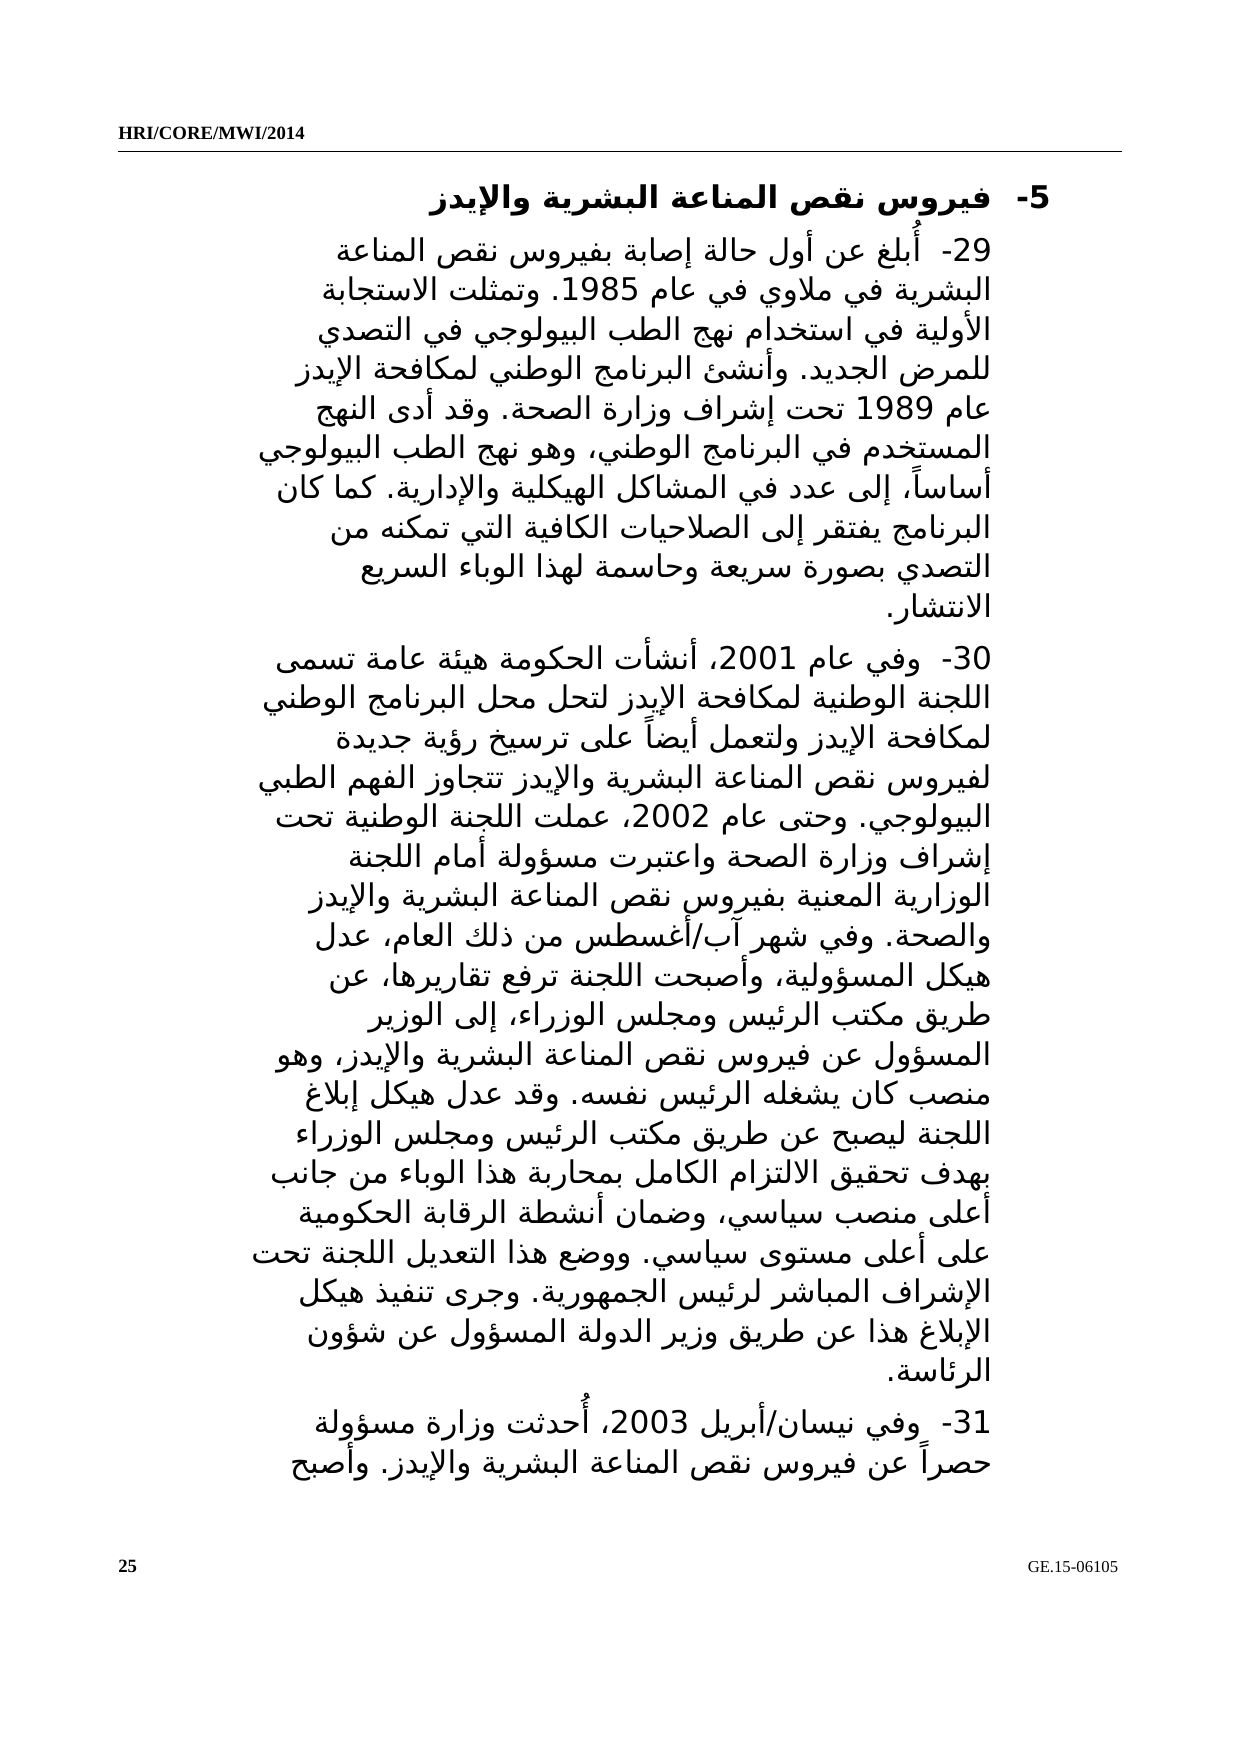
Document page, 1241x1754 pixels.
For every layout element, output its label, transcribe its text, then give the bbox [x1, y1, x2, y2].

text 29- أُبلغ عن أول حالة إصابة بفيروس نقص المناعة البشرية في ملاوي في عام 1985. وتمثلت الاستجابة الأولية في استخدام نهج الطب البيولوجي في التصدي للمرض الجديد. وأنشئ البرنامج الوطني لمكافحة الإيدز عام 1989 تحت إشراف وزارة الصحة. وقد أدى النهج المستخدم في البرنامج الوطني، وهو نهج الطب البيولوجي أساساً، إلى عدد في المشاكل الهيكلية والإدارية. كما كان البرنامج يفتقر إلى الصلاحيات الكافية التي تمكنه من التصدي بصورة سريعة وحاسمة لهذا الوباء السريع الانتشار. [248, 229, 992, 625]
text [248, 1402, 992, 1481]
text 30- وفي عام 2001، أنشأت الحكومة هيئة عامة تسمى اللجنة الوطنية لمكافحة الإيدز لتحل محل البرنامج الوطني لمكافحة الإيدز ولتعمل أيضاً على ترسيخ رؤية جديدة لفيروس نقص المناعة البشرية والإيدز تتجاوز الفهم الطبي البيولوجي. وحتى عام 2002، عملت اللجنة الوطنية تحت إشراف وزارة الصحة واعتبرت مسؤولة أمام اللجنة الوزارية المعنية بفيروس نقص المناعة البشرية والإيدز والصحة. وفي شهر آب/أغسطس من ذلك العام، عدل هيكل المسؤولية، وأصبحت اللجنة ترفع تقاريرها، عن طريق مكتب الرئيس ومجلس الوزراء، إلى الوزير المسؤول عن فيروس نقص المناعة البشرية والإيدز، وهو منصب كان يشغله الرئيس نفسه. وقد عدل هيكل إبلاغ اللجنة ليصبح عن طريق مكتب الرئيس ومجلس الوزراء بهدف تحقيق الالتزام الكامل بمحاربة هذا الوباء من جانب أعلى منصب سياسي، وضمان أنشطة الرقابة الحكومية على أعلى مستوى سياسي. ووضع هذا التعديل اللجنة تحت الإشراف المباشر لرئيس الجمهورية. وجرى تنفيذ هيكل الإبلاغ هذا عن طريق وزير الدولة المسؤول عن شؤون الرئاسة. [248, 638, 992, 1390]
text 5- فيروس نقص المناعة البشرية والإيدز [248, 177, 1122, 217]
